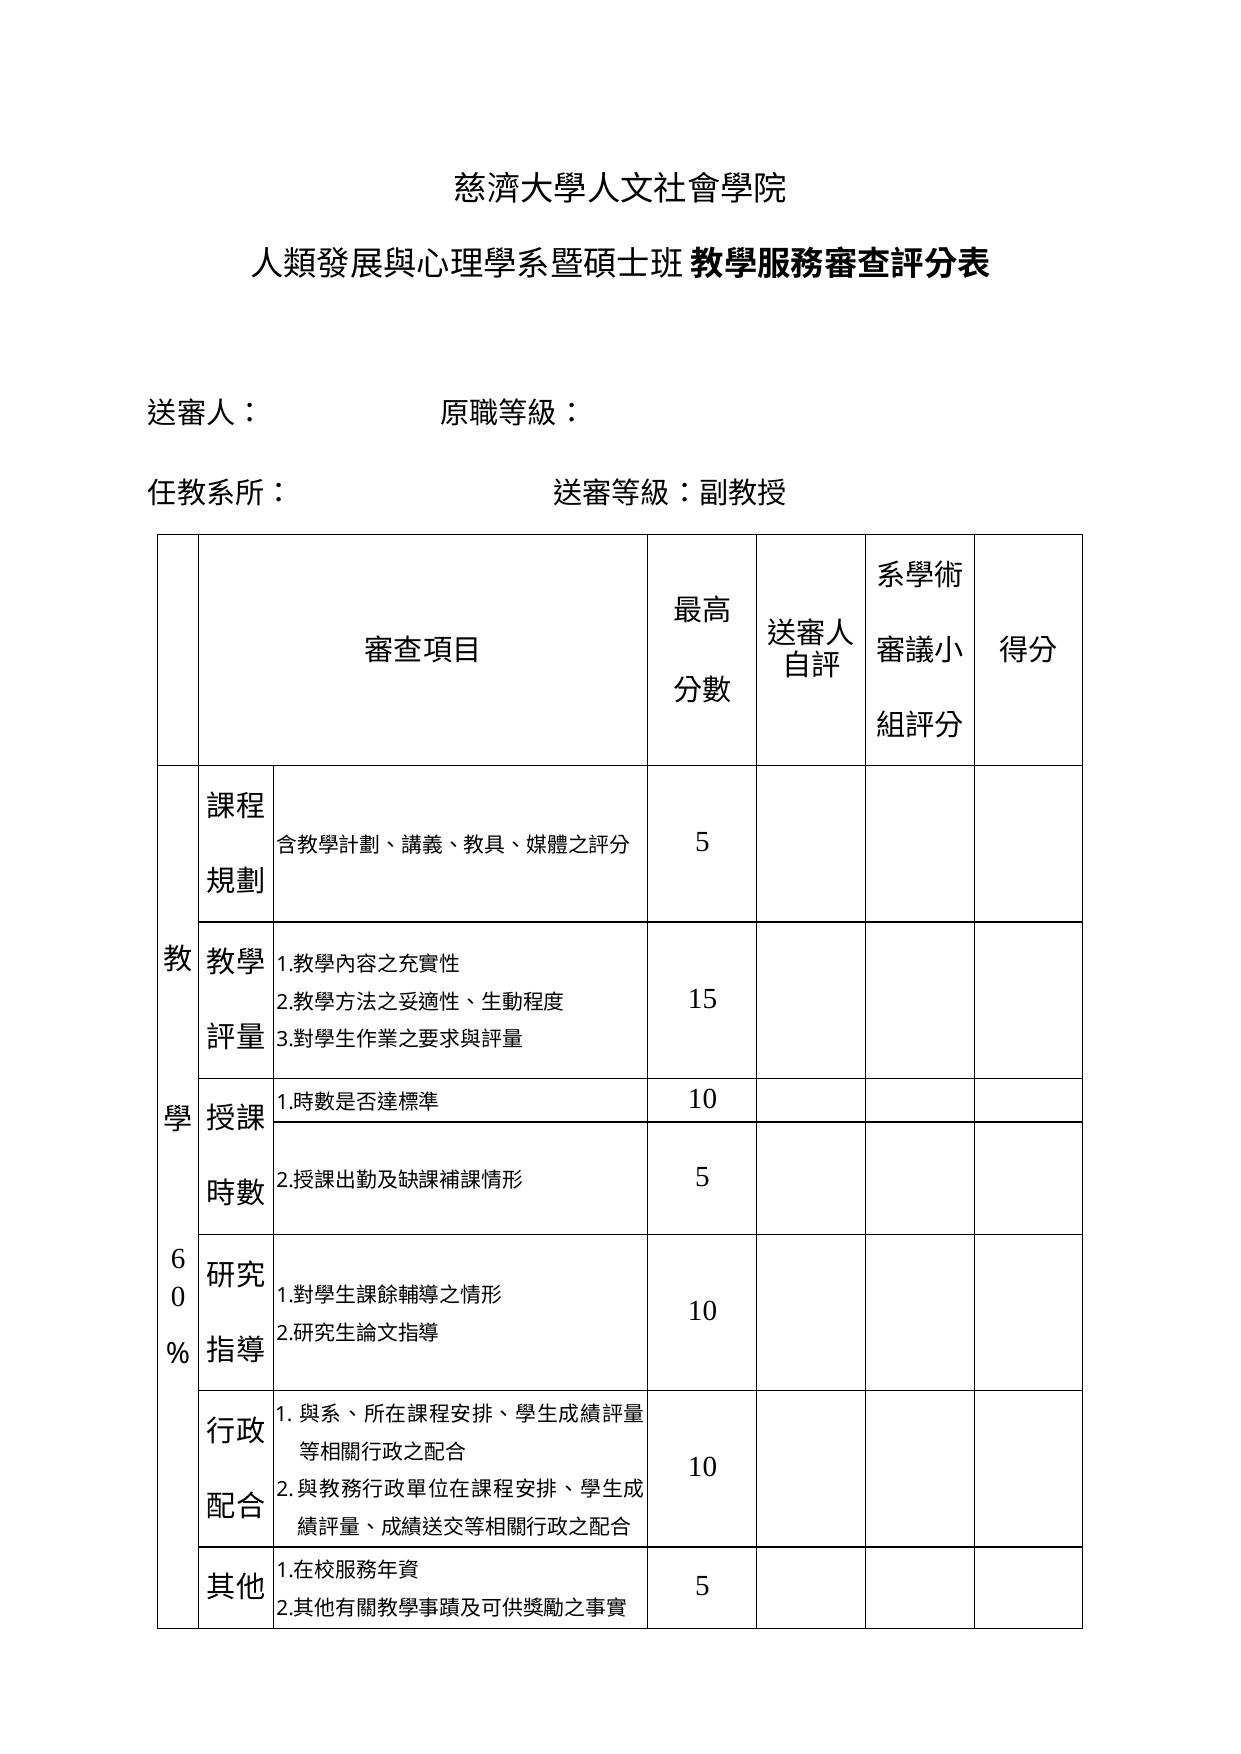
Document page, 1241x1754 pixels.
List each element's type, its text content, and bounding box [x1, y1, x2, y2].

table_cell 1.在校服務年資 2.其他有關教學事蹟及可供獎勵之事實 [274, 1548, 647, 1628]
table_header 最高 分數 [648, 535, 756, 765]
table_cell [975, 1123, 1082, 1234]
table_cell 5 [648, 766, 756, 921]
table_cell [975, 1391, 1082, 1546]
text 任教系所： 送審等級：副教授 [148, 454, 1092, 529]
table_cell [866, 923, 974, 1078]
table_cell 1.教學內容之充實性 2.教學方法之妥適性、生動程度 3.對學生作業之要求與評量 [274, 923, 647, 1078]
table_cell 含教學計劃、講義、教具、媒體之評分 [274, 766, 647, 921]
table_cell 與系、所在課程安排、學生成績評量等相關行政之配合 與教務行政單位在課程安排、學生成績評量、成績送交等相關行政之配合 [274, 1391, 647, 1546]
table_cell 1.時數是否達標準 [274, 1079, 647, 1121]
table_cell 行政配合 [199, 1391, 273, 1546]
table_cell 教學評量 [199, 923, 273, 1078]
table_cell 5 [648, 1123, 756, 1234]
table_cell [757, 923, 865, 1078]
table_cell [757, 1391, 865, 1546]
table_cell [975, 766, 1082, 921]
table_cell [866, 1079, 974, 1121]
table_cell [757, 1123, 865, 1234]
table_cell [975, 1235, 1082, 1390]
text 送審人： 原職等級： [148, 373, 1092, 448]
table_cell 15 [648, 923, 756, 1078]
table_cell 2.授課出勤及缺課補課情形 [274, 1123, 647, 1234]
table_header [158, 535, 198, 765]
table_cell 授課時數 [199, 1079, 273, 1234]
table_cell [975, 1548, 1082, 1628]
table_cell 其他 [199, 1548, 273, 1628]
table_cell [866, 1123, 974, 1234]
table_cell [866, 1548, 974, 1628]
table_cell [757, 1079, 865, 1121]
table_cell 10 [648, 1235, 756, 1390]
table_cell [866, 766, 974, 921]
table_cell [866, 1391, 974, 1546]
table_cell [757, 1235, 865, 1390]
table_cell [866, 1235, 974, 1390]
text 人類發展與心理學系暨碩士班 教學服務審查評分表 [148, 223, 1092, 298]
table_cell [757, 766, 865, 921]
table_cell 研究指導 [199, 1235, 273, 1390]
table_cell 教 學 60% [158, 766, 198, 1628]
table_header 得分 [975, 535, 1082, 765]
text 慈濟大學人文社會學院 [148, 148, 1092, 223]
table_cell 課程規劃 [199, 766, 273, 921]
table_cell 1.對學生課餘輔導之情形 2.研究生論文指導 [274, 1235, 647, 1390]
table_cell [975, 923, 1082, 1078]
table_cell 10 [648, 1391, 756, 1546]
table_header 系學術審議小組評分 [866, 535, 974, 765]
table_cell 10 [648, 1079, 756, 1121]
table_cell 5 [648, 1548, 756, 1628]
table_cell [975, 1079, 1082, 1121]
table_header 送審人自評 [757, 535, 865, 765]
table_cell [757, 1548, 865, 1628]
table_header 審查項目 [199, 535, 647, 765]
